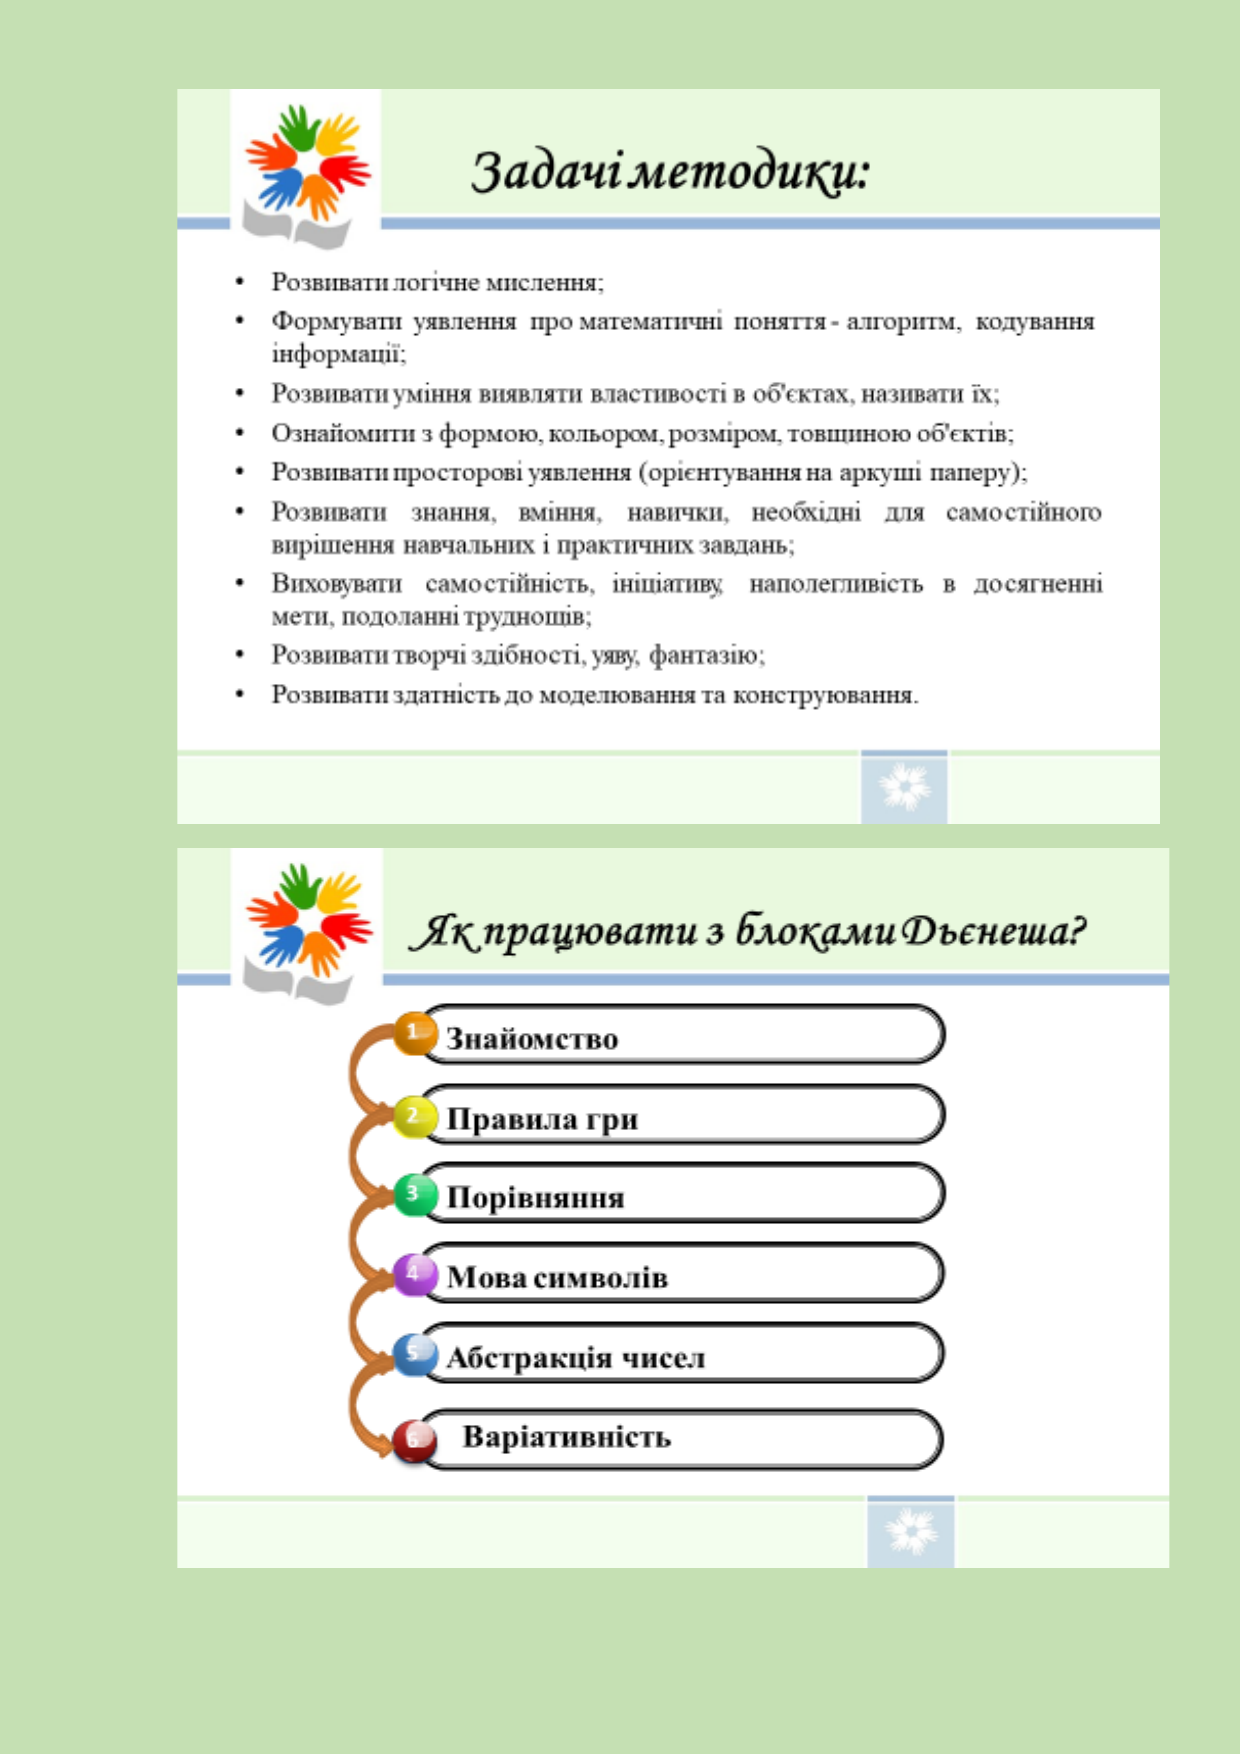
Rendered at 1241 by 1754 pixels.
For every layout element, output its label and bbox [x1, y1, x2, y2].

picture [177, 89, 1160, 824]
picture [177, 848, 1170, 1568]
